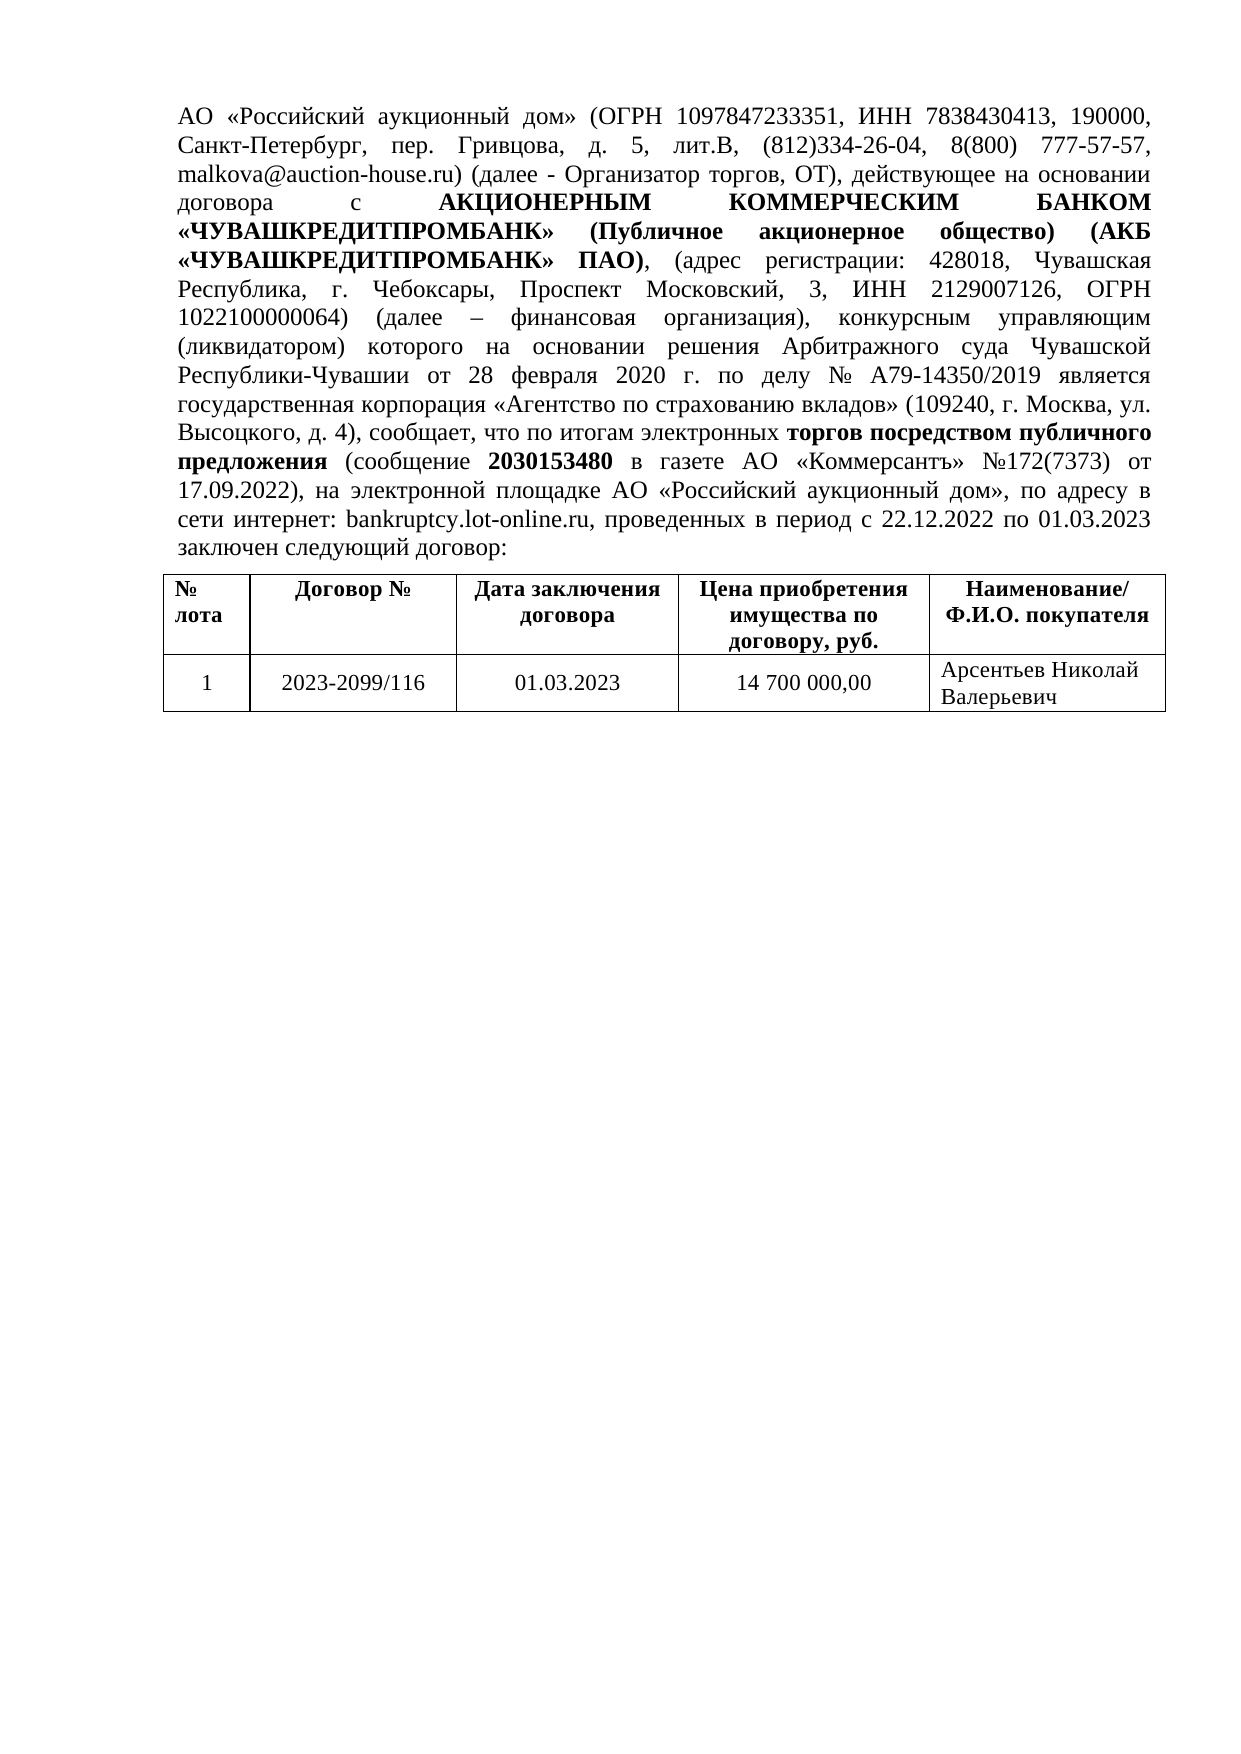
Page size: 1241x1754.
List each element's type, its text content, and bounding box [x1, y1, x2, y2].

table_cell Арсентьев Николай Валерьевич [930, 655, 1165, 711]
table_header № лота [164, 575, 249, 654]
table_header Наименование/ Ф.И.О. покупателя [930, 575, 1165, 654]
table_header Договор № [251, 575, 456, 654]
text АО «Российский аукционный дом» (ОГРН 1097847233351, ИНН 7838430413, 190000, Санкт-Петербург, пер. Гривцова, д. 5, лит.В, (812)334-26-04, 8(800) 777-57-57, malkova@auction-house.ru) (далее - Организатор торгов, ОТ), действующее на основании договора c АКЦИОНЕРНЫМ КОММЕРЧЕСКИМ БАНКОМ «ЧУВАШКРЕДИТПРОМБАНК» (Публичное акционерное общество) (АКБ «ЧУВАШКРЕДИТПРОМБАНК» ПАО), (адрес регистрации: 428018, Чувашская Республика, г. Чебоксары, Проспект Московский, 3, ИНН 2129007126, ОГРН 1022100000064) (далее – финансовая организация), конкурсным управляющим (ликвидатором) которого на основании решения Арбитражного суда Чувашской Республики-Чувашии от 28 февраля 2020 г. по делу № А79-14350/2019 является государственная корпорация «Агентство по страхованию вкладов» (109240, г. Москва, ул. Высоцкого, д. 4), сообщает, что по итогам электронных торгов посредством публичного предложения (сообщение 2030153480 в газете АО «Коммерсантъ» №172(7373) от 17.09.2022), на электронной площадке АО «Российский аукционный дом», по адресу в сети интернет: bankruptcy.lot-online.ru, проведенных в период с 22.12.2022 по 01.03.2023 заключен следующий договор: [177, 101, 1152, 561]
table_cell 2023-2099/116 [251, 655, 456, 711]
table_header Цена приобретения имущества по договору, руб. [679, 575, 929, 654]
table_cell 14 700 000,00 [679, 655, 929, 711]
table_cell 01.03.2023 [457, 655, 678, 711]
table_header Дата заключения договора [457, 575, 678, 654]
table_cell 1 [164, 655, 249, 711]
